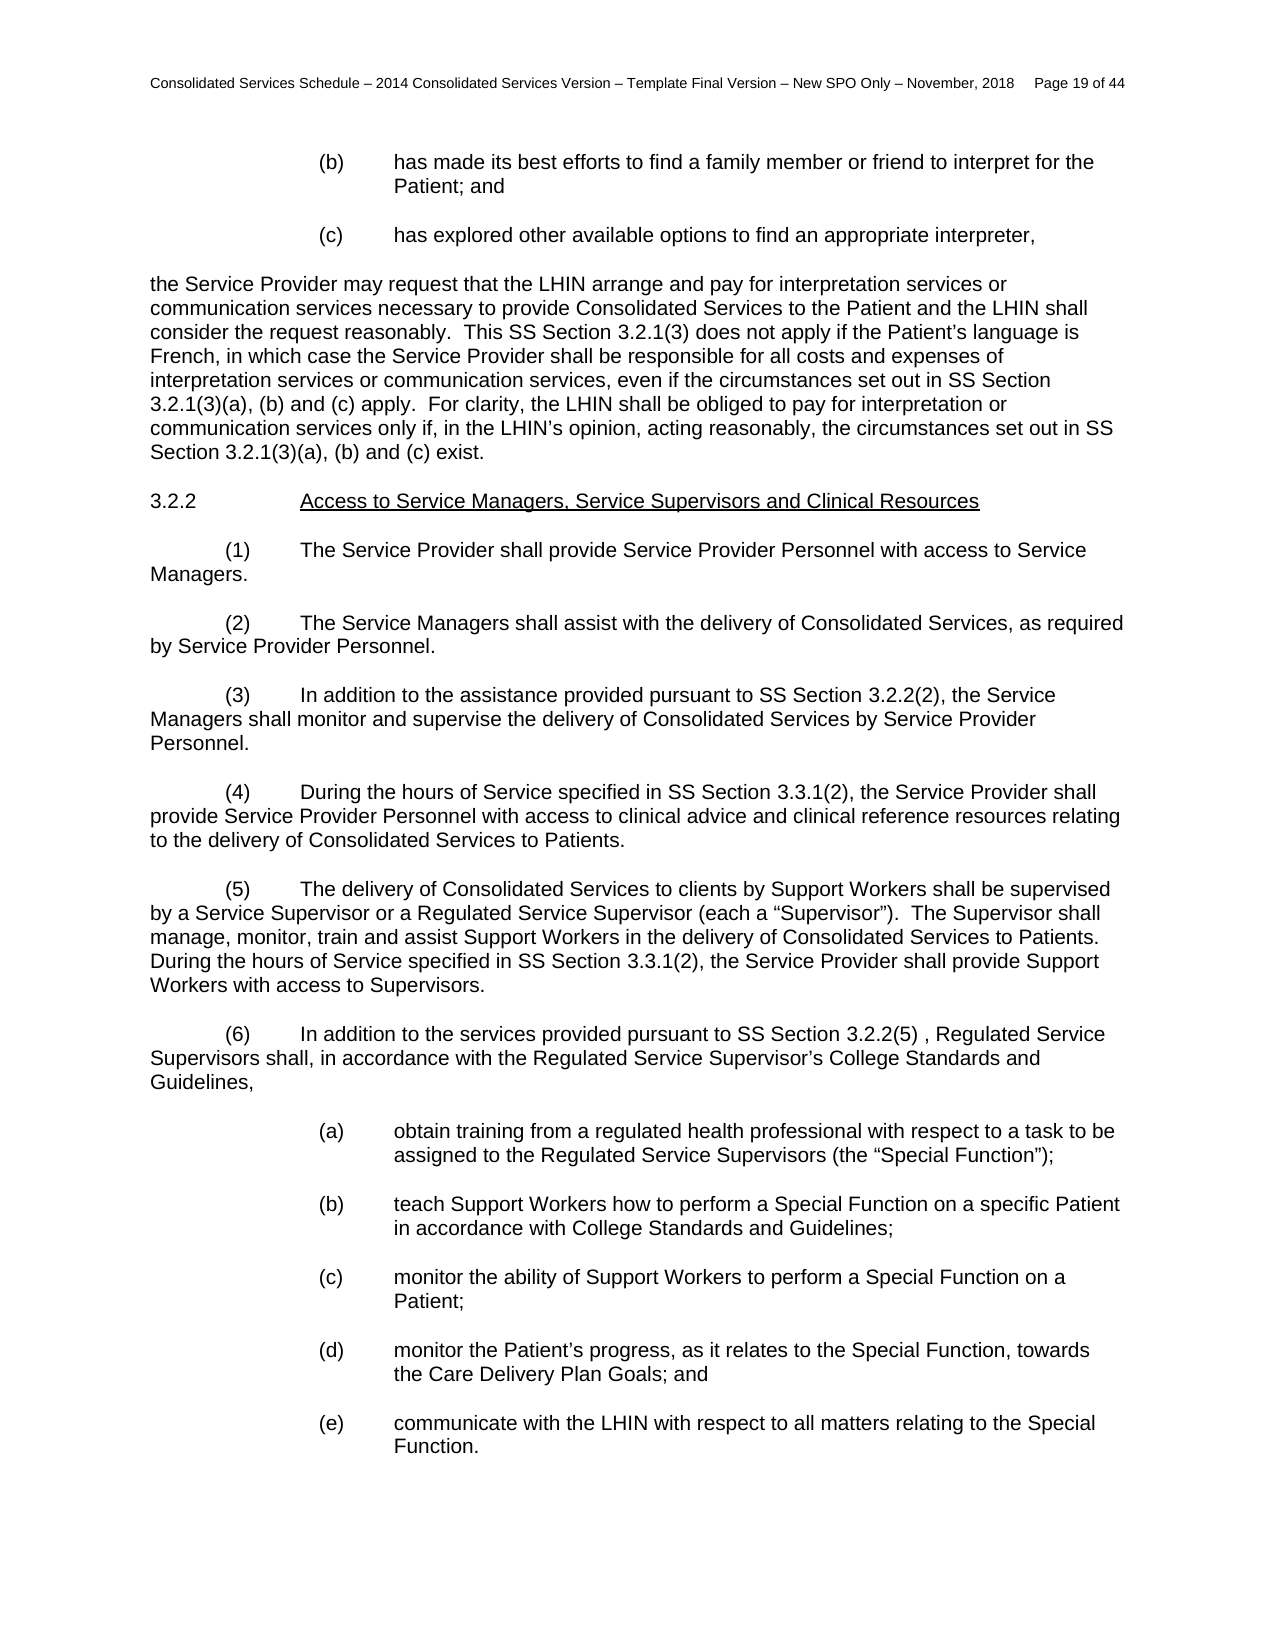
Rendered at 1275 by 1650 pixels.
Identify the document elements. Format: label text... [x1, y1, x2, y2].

subtitle During the hours of Service specified in SS Section 3.3.1(2), the Service Provider shall provide Service Provider Personnel with access to clinical advice and clinical reference resources relating to the delivery of Consolidated Services to Patients. [150, 780, 1125, 852]
subtitle teach Support Workers how to perform a Special Function on a specific Patient in accordance with College Standards and Guidelines; [319, 1192, 1125, 1239]
subtitle The Service Provider shall provide Service Provider Personnel with access to Service Managers. [150, 537, 1125, 585]
subtitle In addition to the assistance provided pursuant to SS Section 3.2.2(2), the Service Managers shall monitor and supervise the delivery of Consolidated Services by Service Provider Personnel. [150, 683, 1125, 755]
subtitle The Service Managers shall assist with the delivery of Consolidated Services, as required by Service Provider Personnel. [150, 610, 1125, 658]
subtitle obtain training from a regulated health professional with respect to a task to be assigned to the Regulated Service Supervisors (the “Special Function”); [319, 1119, 1125, 1167]
text the Service Provider may request that the LHIN arrange and pay for interpretation services or communication services necessary to provide Consolidated Services to the Patient and the LHIN shall consider the request reasonably. This SS Section 3.2.1(3) does not apply if the Patient’s language is French, in which case the Service Provider shall be responsible for all costs and expenses of interpretation services or communication services, even if the circumstances set out in SS Section 3.2.1(3)(a), (b) and (c) apply. For clarity, the LHIN shall be obliged to pay for interpretation or communication services only if, in the LHIN’s opinion, acting reasonably, the circumstances set out in SS Section 3.2.1(3)(a), (b) and (c) exist. [150, 272, 1125, 463]
subtitle has made its best efforts to find a family member or friend to interpret for the Patient; and [319, 150, 1125, 198]
subtitle In addition to the services provided pursuant to SS Section 3.2.2(5) , Regulated Service Supervisors shall, in accordance with the Regulated Service Supervisor’s College Standards and Guidelines, [150, 1022, 1125, 1094]
subtitle Access to Service Managers, Service Supervisors and Clinical Resources [150, 488, 1125, 512]
subtitle monitor the Patient’s progress, as it relates to the Special Function, towards the Care Delivery Plan Goals; and [319, 1337, 1125, 1385]
subtitle monitor the ability of Support Workers to perform a Special Function on a Patient; [319, 1264, 1125, 1312]
subtitle has explored other available options to find an appropriate interpreter, [319, 223, 1125, 247]
subtitle The delivery of Consolidated Services to clients by Support Workers shall be supervised by a Service Supervisor or a Regulated Service Supervisor (each a “Supervisor”). The Supervisor shall manage, monitor, train and assist Support Workers in the delivery of Consolidated Services to Patients. During the hours of Service specified in SS Section 3.3.1(2), the Service Provider shall provide Support Workers with access to Supervisors. [150, 877, 1125, 997]
subtitle communicate with the LHIN with respect to all matters relating to the Special Function. [319, 1410, 1125, 1458]
